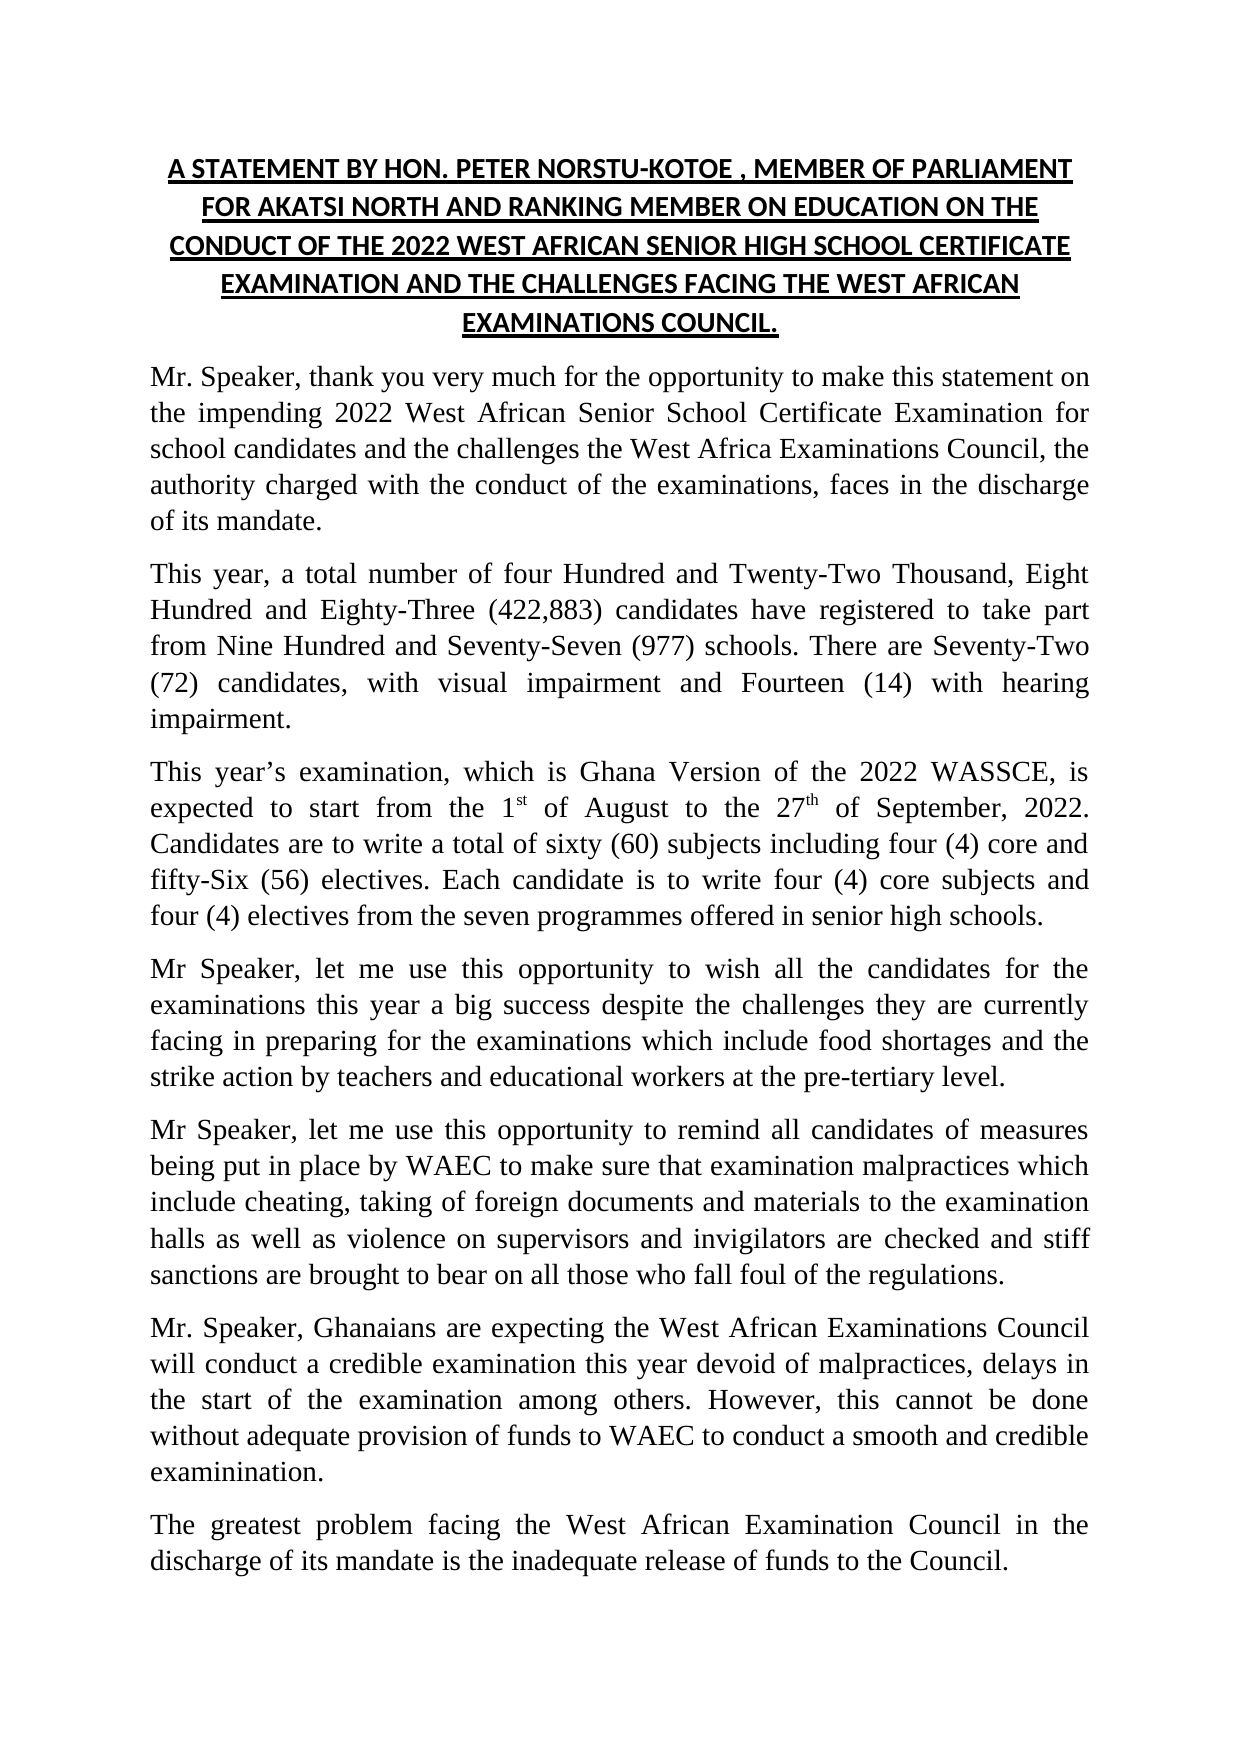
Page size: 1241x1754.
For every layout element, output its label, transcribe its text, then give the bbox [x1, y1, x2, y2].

text Mr. Speaker, Ghanaians are expecting the West African Examinations Council will conduct a credible examination this year devoid of malpractices, delays in the start of the examination among others. However, this cannot be done without adequate provision of funds to WAEC to conduct a smooth and credible examinination. [150, 1310, 1090, 1488]
text Mr. Speaker, thank you very much for the opportunity to make this statement on the impending 2022 West African Senior School Certificate Examination for school candidates and the challenges the West Africa Examinations Council, the authority charged with the conduct of the examinations, faces in the discharge of its mandate. [150, 359, 1090, 537]
text The greatest problem facing the West African Examination Council in the discharge of its mandate is the inadequate release of funds to the Council. [150, 1507, 1090, 1577]
text This year’s examination, which is Ghana Version of the 2022 WASSCE, is expected to start from the 1st of August to the 27th of September, 2022. Candidates are to write a total of sixty (60) subjects including four (4) core and fifty-Six (56) electives. Each candidate is to write four (4) core subjects and four (4) electives from the seven programmes offered in senior high schools. [150, 754, 1090, 932]
text Mr Speaker, let me use this opportunity to remind all candidates of measures being put in place by WAEC to make sure that examination malpractices which include cheating, taking of foreign documents and materials to the examination halls as well as violence on supervisors and invigilators are checked and stiff sanctions are brought to bear on all those who fall foul of the regulations. [150, 1112, 1090, 1290]
text This year, a total number of four Hundred and Twenty-Two Thousand, Eight Hundred and Eighty-Three (422,883) candidates have registered to take part from Nine Hundred and Seventy-Seven (977) schools. There are Seventy-Two (72) candidates, with visual impairment and Fourteen (14) with hearing impairment. [150, 556, 1090, 734]
text Mr Speaker, let me use this opportunity to wish all the candidates for the examinations this year a big success despite the challenges they are currently facing in preparing for the examinations which include food shortages and the strike action by teachers and educational workers at the pre-tertiary level. [150, 951, 1090, 1093]
text A STATEMENT BY HON. PETER NORSTU-KOTOE , MEMBER OF PARLIAMENT FOR AKATSI NORTH AND RANKING MEMBER ON EDUCATION ON THE CONDUCT OF THE 2022 WEST AFRICAN SENIOR HIGH SCHOOL CERTIFICATE EXAMINATION AND THE CHALLENGES FACING THE WEST AFRICAN EXAMINATIONS COUNCIL. [150, 150, 1090, 339]
